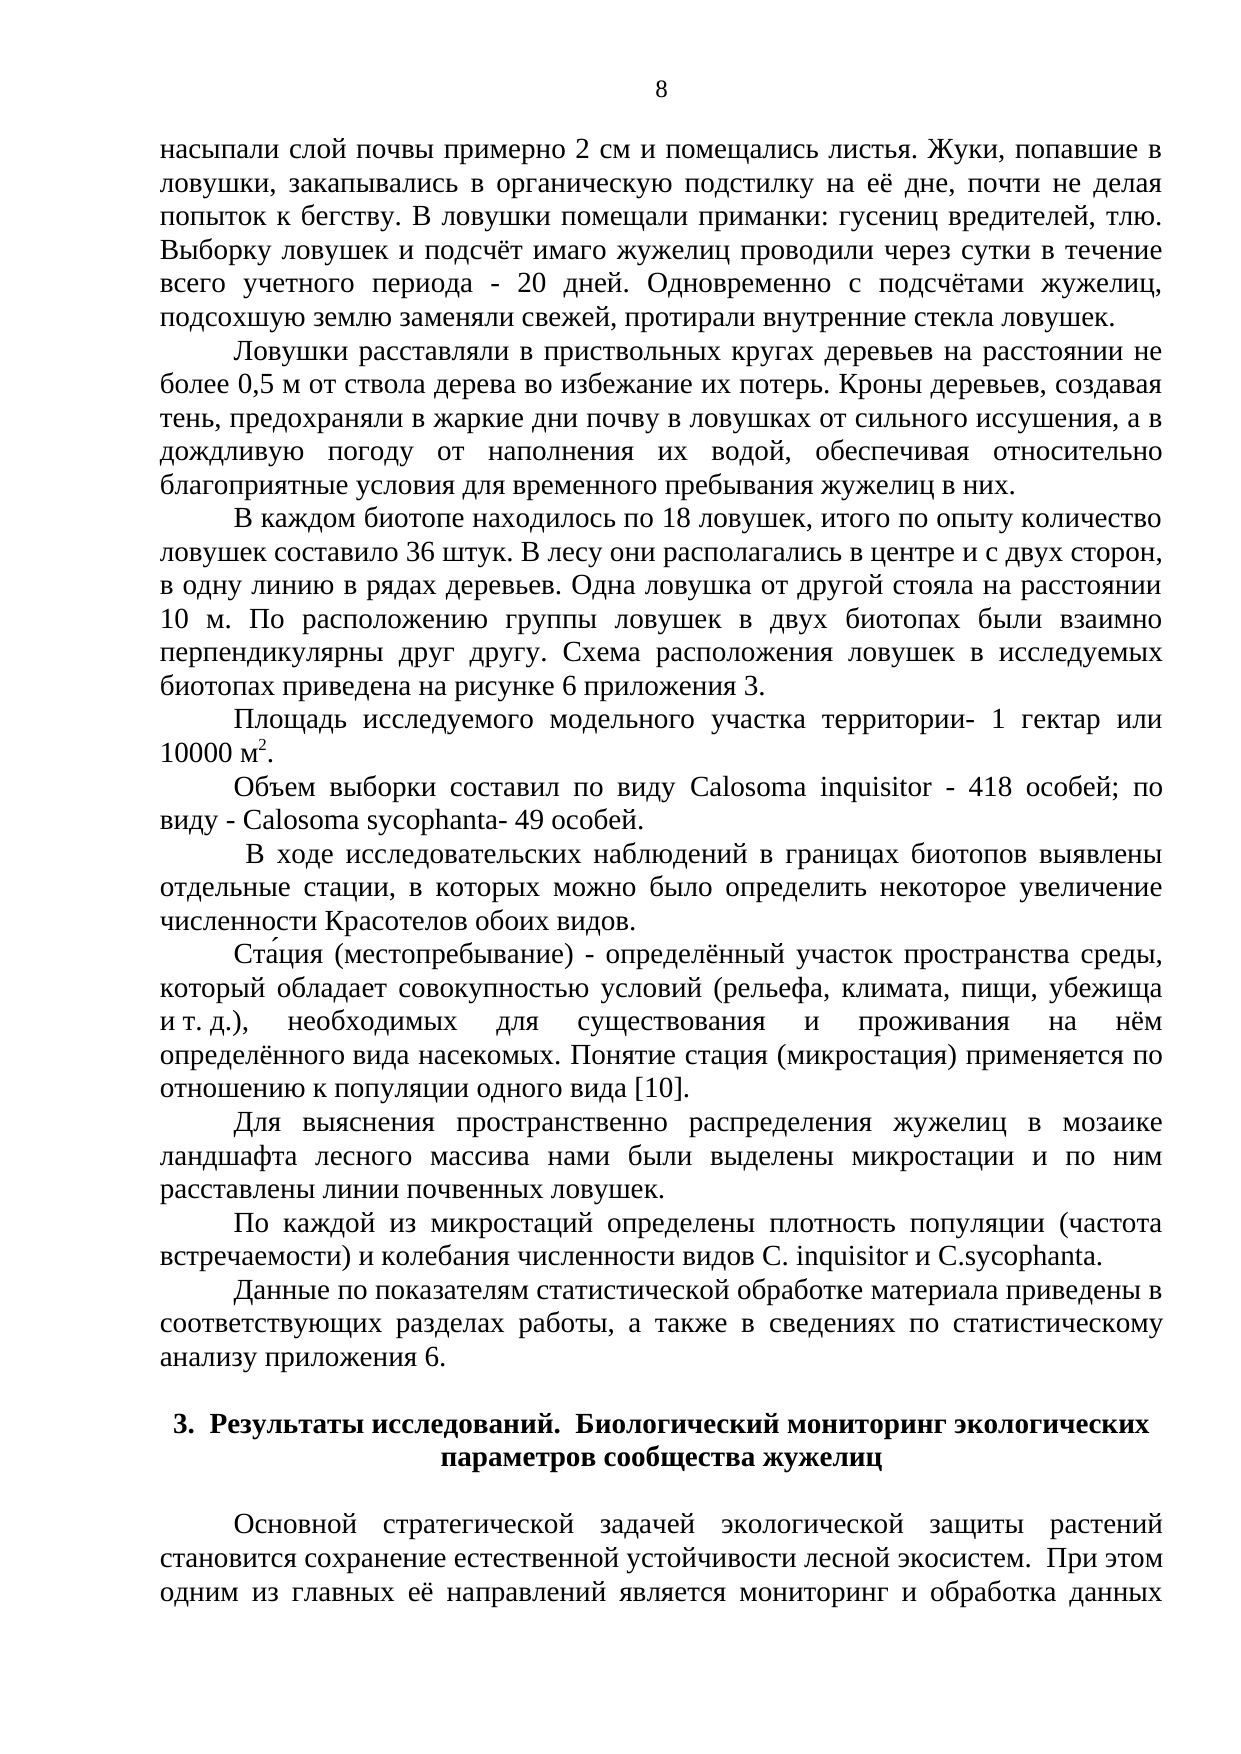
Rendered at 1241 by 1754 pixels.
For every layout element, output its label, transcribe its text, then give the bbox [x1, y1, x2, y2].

text В каждом биотопе находилось по 18 ловушек, итого по опыту количество ловушек составило 36 штук. В лесу они располагались в центре и с двух сторон, в одну линию в рядах деревьев. Одна ловушка от другой стояла на расстоянии 10 м. По расположению группы ловушек в двух биотопах были взаимно перпендикулярны друг другу. Схема расположения ловушек в исследуемых биотопах приведена на рисунке 6 приложения 3. [159, 500, 1163, 702]
text Ста́ция (местопребывание) - определённый участок пространства среды, который обладает совокупностью условий (рельефа, климата, пищи, убежища и т. д.), необходимых для существования и проживания на нём определённого вида насекомых. Понятие стация (микростация) применяется по отношению к популяции одного вида [10]. [159, 936, 1163, 1104]
text Ловушки расставляли в приствольных кругах деревьев на расстоянии не более 0,5 м от ствола дерева во избежание их потерь. Кроны деревьев, создавая тень, предохраняли в жаркие дни почву в ловушках от сильного иссушения, а в дождливую погоду от наполнения их водой, обеспечивая относительно благоприятные условия для временного пребывания жужелиц в них. [159, 333, 1163, 500]
text Объем выборки составил по виду Calosoma inquisitor - 418 особей; по виду - Calosoma sycophanta- 49 особей. [159, 769, 1163, 836]
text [159, 1507, 1163, 1607]
text Площадь исследуемого модельного участка территории- 1 гектар или 10000 м2. [159, 702, 1163, 769]
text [159, 131, 1163, 333]
text Для выяснения пространственно распределения жужелиц в мозаике ландшафта лесного массива нами были выделены микростации и по ним расставлены линии почвенных ловушек. [159, 1104, 1163, 1205]
text Данные по показателям статистической обработке материала приведены в соответствующих разделах работы, а также в сведениях по статистическому анализу приложения 6. [159, 1272, 1163, 1372]
text По каждой из микростаций определены плотность популяции (частота встречаемости) и колебания численности видов C. inquisitor и C.sycophanta. [159, 1205, 1163, 1272]
text В ходе исследовательских наблюдений в границах биотопов выявлены отдельные стации, в которых можно было определить некоторое увеличение численности Красотелов обоих видов. [159, 836, 1163, 936]
text 3. Результаты исследований. Биологический мониторинг экологических параметров сообщества жужелиц [159, 1406, 1163, 1473]
